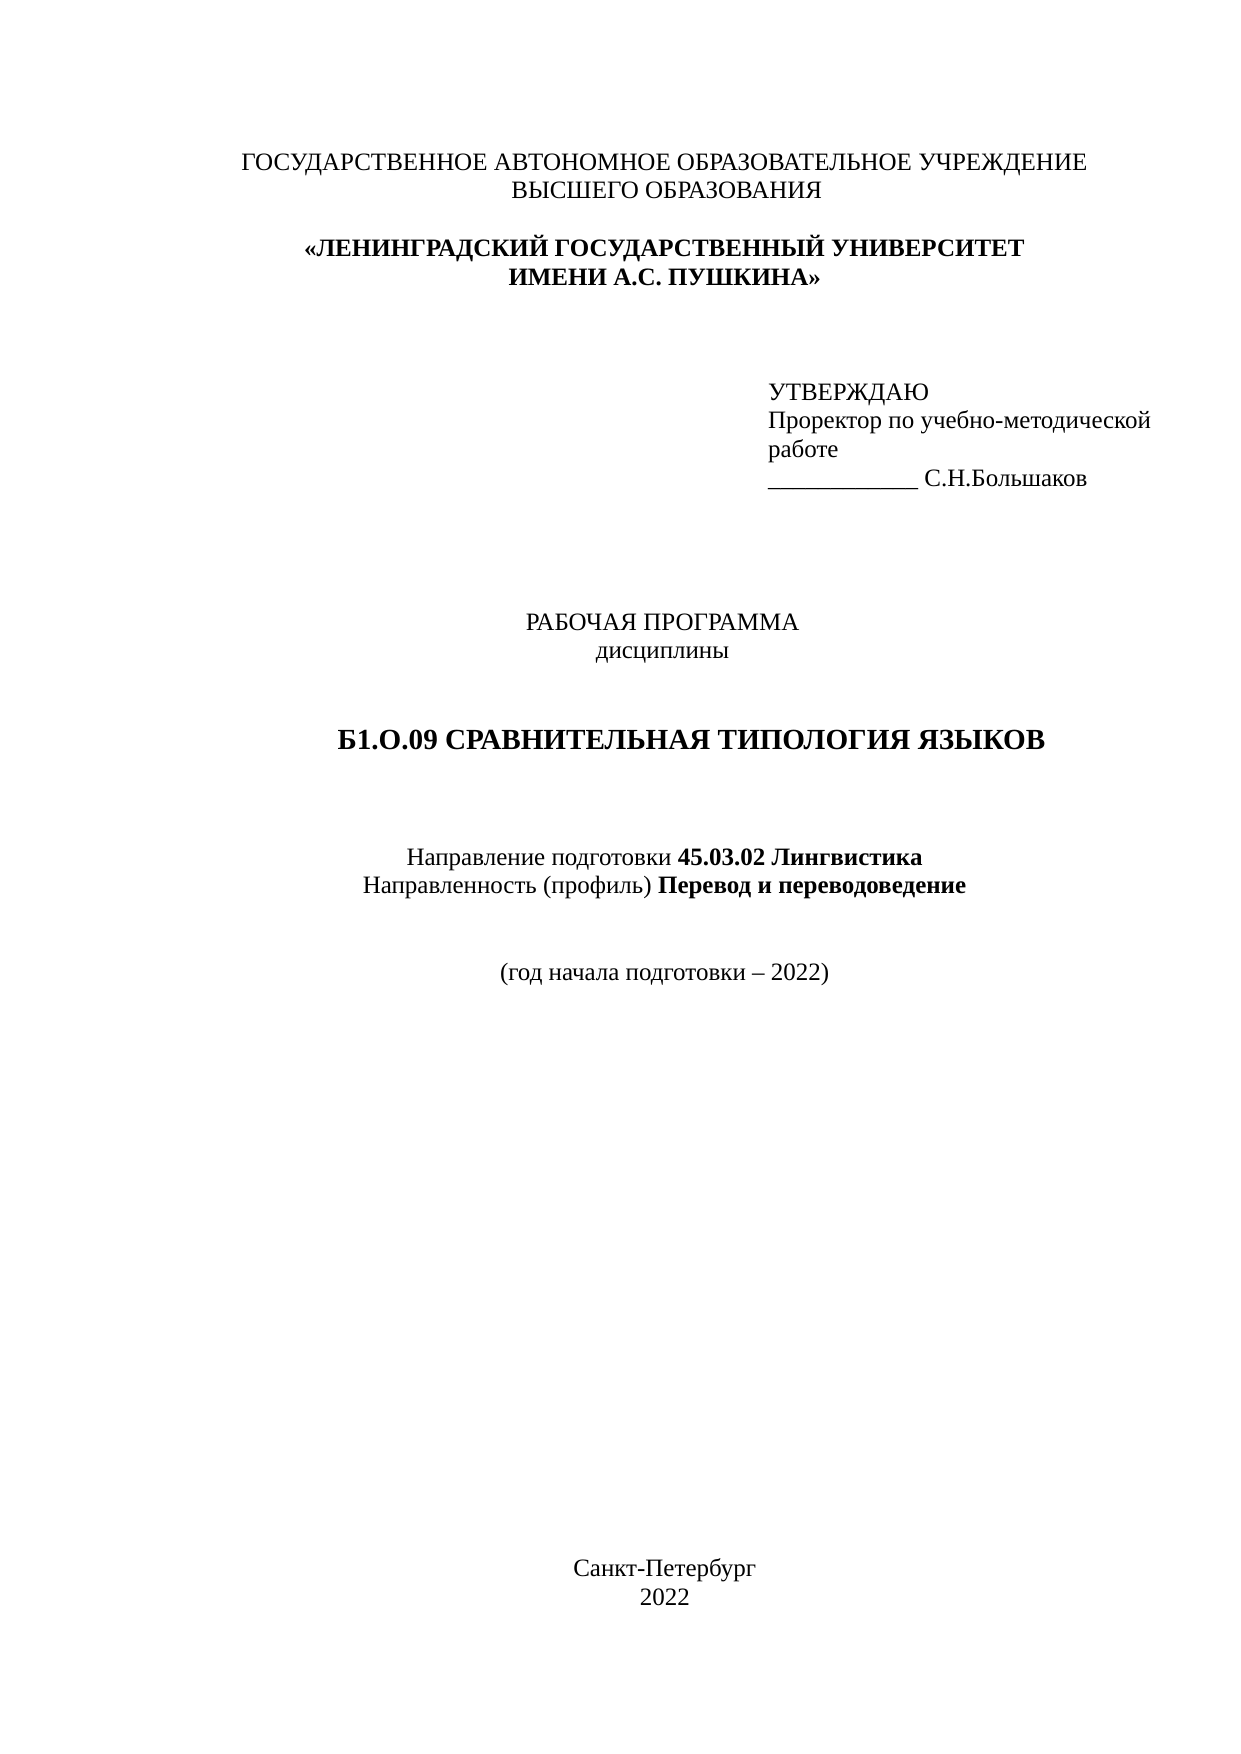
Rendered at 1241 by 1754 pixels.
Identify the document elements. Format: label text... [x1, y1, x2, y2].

text работе [181, 434, 1152, 463]
text Санкт-Петербург [177, 1553, 1152, 1582]
text Б1.О.09 СРАВНИТЕЛЬНАЯ ТИПОЛОГИЯ ЯЗЫКОВ [181, 722, 1152, 755]
text Направление подготовки 45.03.02 Лингвистика [177, 842, 1152, 870]
text (год начала подготовки – 2022) [177, 957, 1152, 985]
text ГОСУДАРСТВЕННОЕ АВТОНОМНОЕ ОБРАЗОВАТЕЛЬНОЕ УЧРЕЖДЕНИЕ ВЫСШЕГО ОБРАЗОВАНИЯ [177, 147, 1152, 204]
text «ЛЕНИНГРАДСКИЙ ГОСУДАРСТВЕННЫЙ УНИВЕРСИТЕТ [177, 233, 1152, 262]
text Проректор по учебно-методической [181, 406, 1152, 434]
text ____________ С.Н.Большаков [181, 463, 1152, 492]
text дисциплины [173, 636, 1152, 664]
text 2022 [177, 1582, 1152, 1611]
text Направленность (профиль) Перевод и переводоведение [177, 870, 1152, 899]
text ИМЕНИ А.С. ПУШКИНА» [177, 262, 1152, 291]
text УТВЕРЖДАЮ [181, 377, 1152, 406]
text РАБОЧАЯ ПРОГРАММА [173, 607, 1152, 636]
